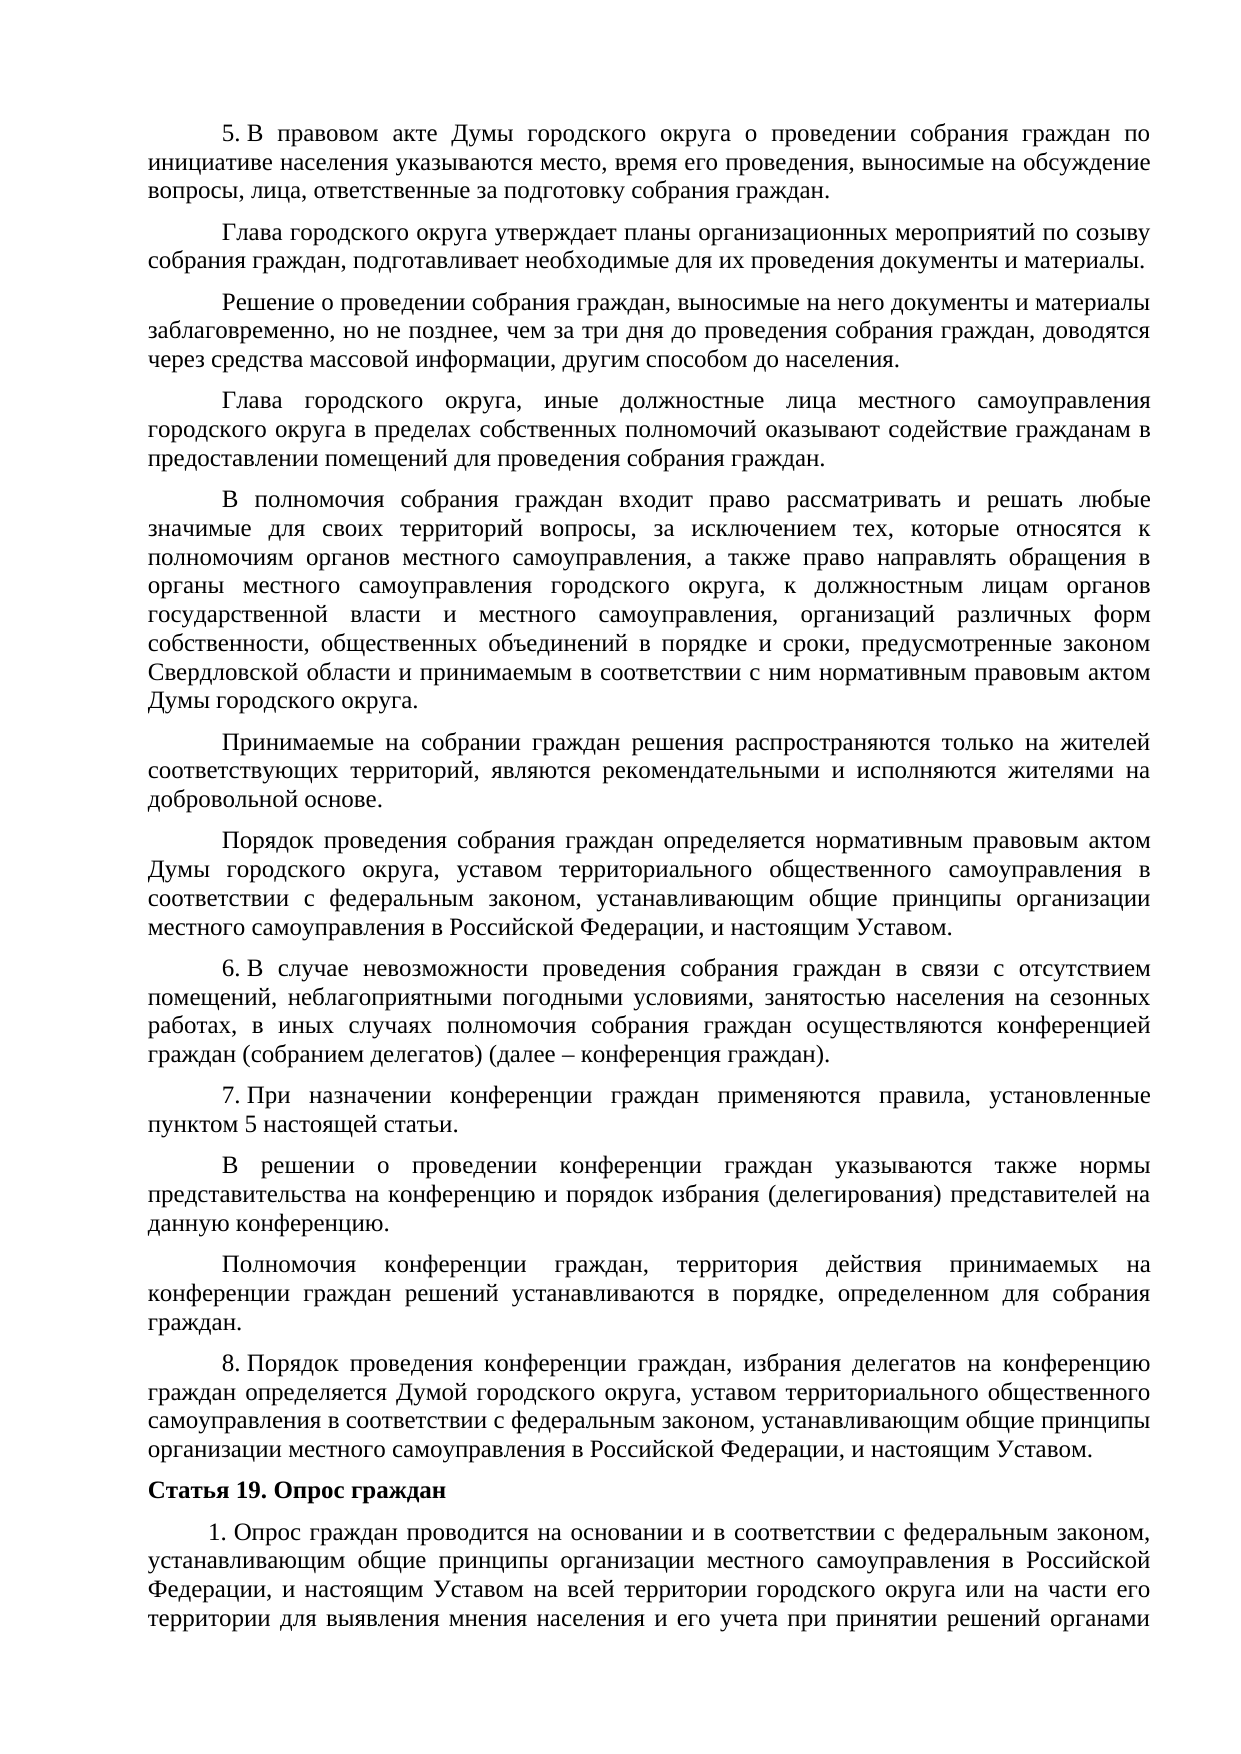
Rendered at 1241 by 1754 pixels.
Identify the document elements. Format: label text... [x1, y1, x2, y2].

text Глава городского округа, иные должностные лица местного самоуправления городского округа в пределах собственных полномочий оказывают содействие гражданам в предоставлении помещений для проведения собрания граждан. [148, 386, 1152, 472]
text 5. В правовом акте Думы городского округа о проведении собрания граждан по инициативе населения указываются место, время его проведения, выносимые на обсуждение вопросы, лица, ответственные за подготовку собрания граждан. [148, 118, 1152, 204]
text Глава городского округа утверждает планы организационных мероприятий по созыву собрания граждан, подготавливает необходимые для их проведения документы и материалы. [148, 217, 1152, 274]
text 8. Порядок проведения конференции граждан, избрания делегатов на конференцию граждан определяется Думой городского округа, уставом территориального общественного самоуправления в соответствии с федеральным законом, устанавливающим общие принципы организации местного самоуправления в Российской Федерации, и настоящим Уставом. [148, 1348, 1152, 1463]
text Решение о проведении собрания граждан, выносимые на него документы и материалы заблаговременно, но не позднее, чем за три дня до проведения собрания граждан, доводятся через средства массовой информации, другим способом до населения. [148, 287, 1152, 373]
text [148, 1517, 1152, 1632]
text Порядок проведения собрания граждан определяется нормативным правовым актом Думы городского округа, уставом территориального общественного самоуправления в соответствии с федеральным законом, устанавливающим общие принципы организации местного самоуправления в Российской Федерации, и настоящим Уставом. [148, 826, 1152, 941]
text Полномочия конференции граждан, территория действия принимаемых на конференции граждан решений устанавливаются в порядке, определенном для собрания граждан. [148, 1249, 1152, 1336]
text 6. В случае невозможности проведения собрания граждан в связи с отсутствием помещений, неблагоприятными погодными условиями, занятостью населения на сезонных работах, в иных случаях полномочия собрания граждан осуществляются конференцией граждан (собранием делегатов) (далее – конференция граждан). [148, 953, 1152, 1068]
text В решении о проведении конференции граждан указываются также нормы представительства на конференцию и порядок избрания (делегирования) представителей на данную конференцию. [148, 1151, 1152, 1237]
text Принимаемые на собрании граждан решения распространяются только на жителей соответствующих территорий, являются рекомендательными и исполняются жителями на добровольной основе. [148, 727, 1152, 813]
text Статья 19. Опрос граждан [148, 1476, 1152, 1504]
text 7. При назначении конференции граждан применяются правила, установленные пунктом 5 настоящей статьи. [148, 1081, 1152, 1138]
text В полномочия собрания граждан входит право рассматривать и решать любые значимые для своих территорий вопросы, за исключением тех, которые относятся к полномочиям органов местного самоуправления, а также право направлять обращения в органы местного самоуправления городского округа, к должностным лицам органов государственной власти и местного самоуправления, организаций различных форм собственности, общественных объединений в порядке и сроки, предусмотренные законом Свердловской области и принимаемым в соответствии с ним нормативным правовым актом Думы городского округа. [148, 484, 1152, 714]
